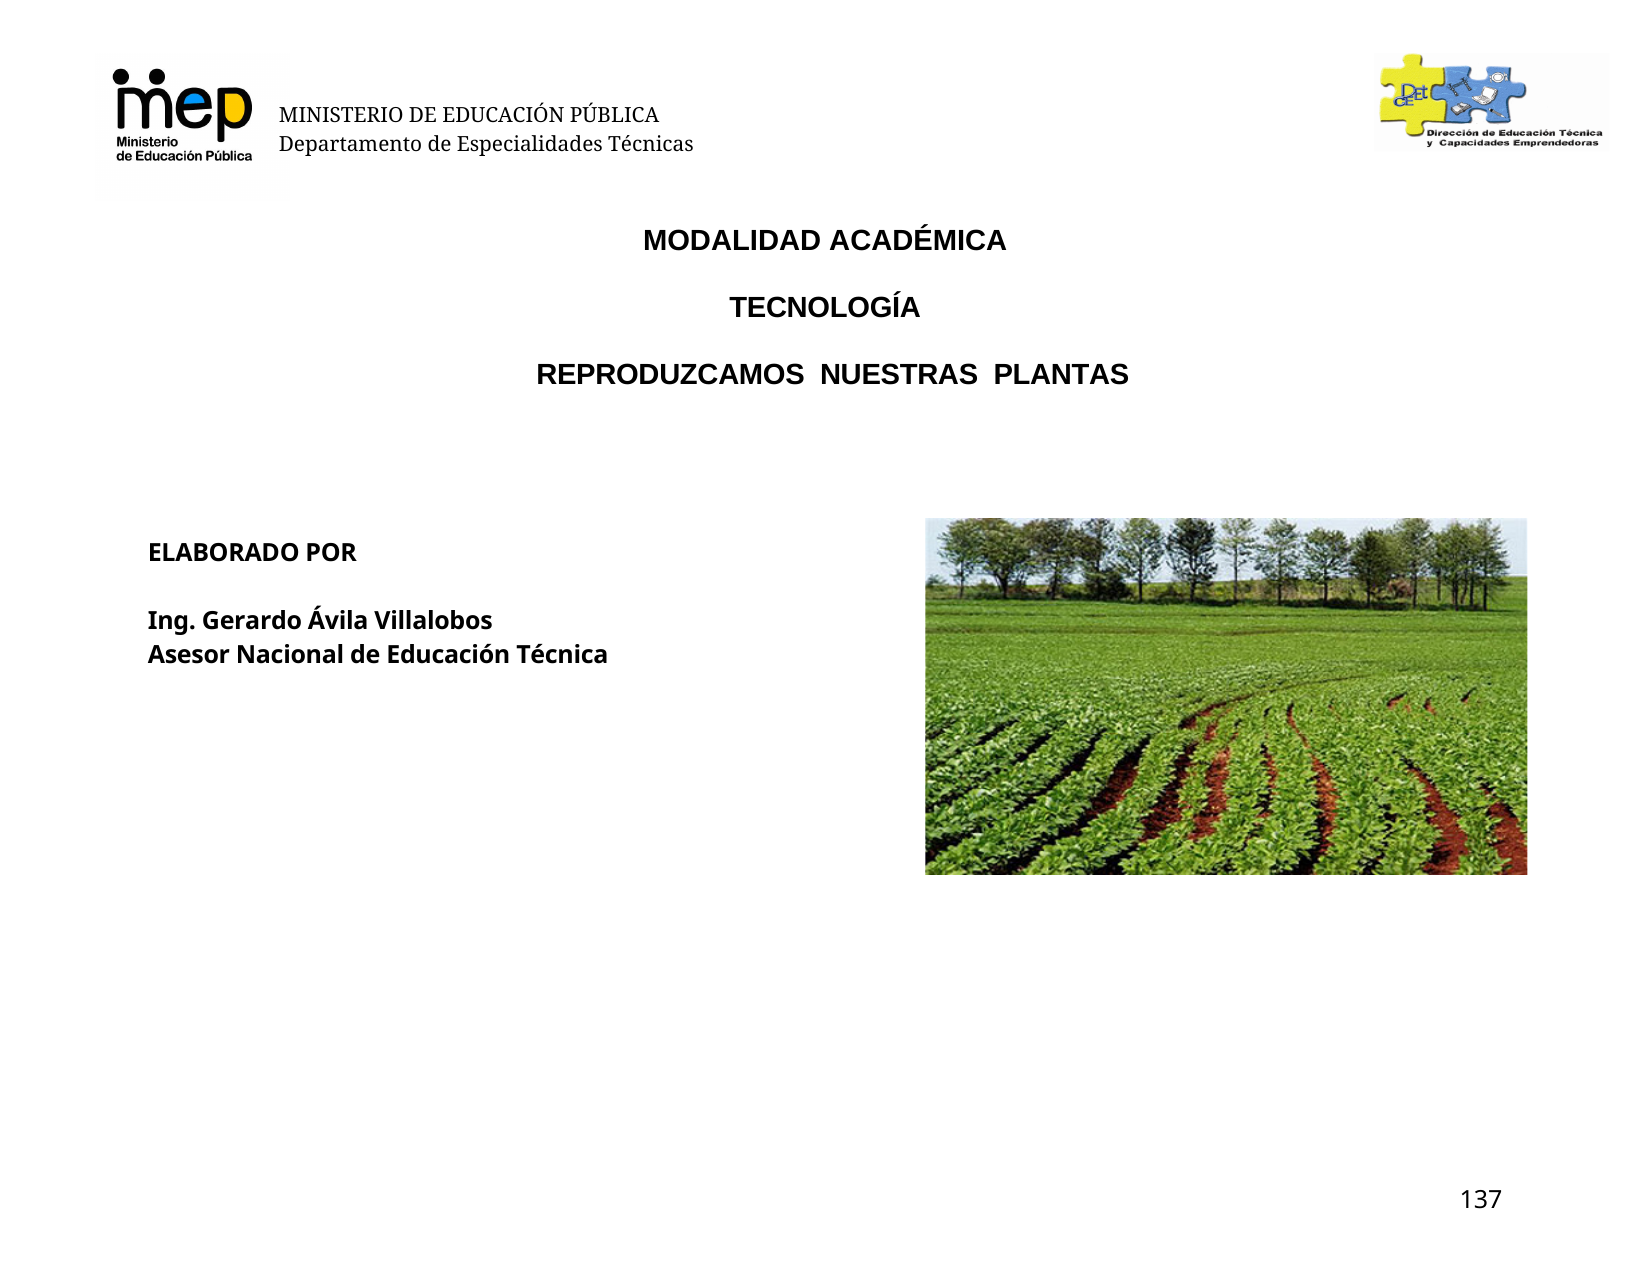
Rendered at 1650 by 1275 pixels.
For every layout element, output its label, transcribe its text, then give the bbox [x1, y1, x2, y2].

picture [1374, 53, 1610, 177]
picture [94, 53, 291, 201]
text TECNOLOGÍA [148, 290, 1502, 323]
text Ing. Gerardo Ávila Villalobos [148, 602, 925, 637]
text MODALIDAD ACADÉMICA [148, 223, 1502, 256]
picture [925, 518, 1528, 875]
text ELABORADO POR [148, 534, 925, 568]
picture [283, 137, 290, 150]
text Asesor Nacional de Educación Técnica [148, 637, 925, 671]
text REPRODUZCAMOS NUESTRAS PLANTAS [148, 357, 1502, 391]
